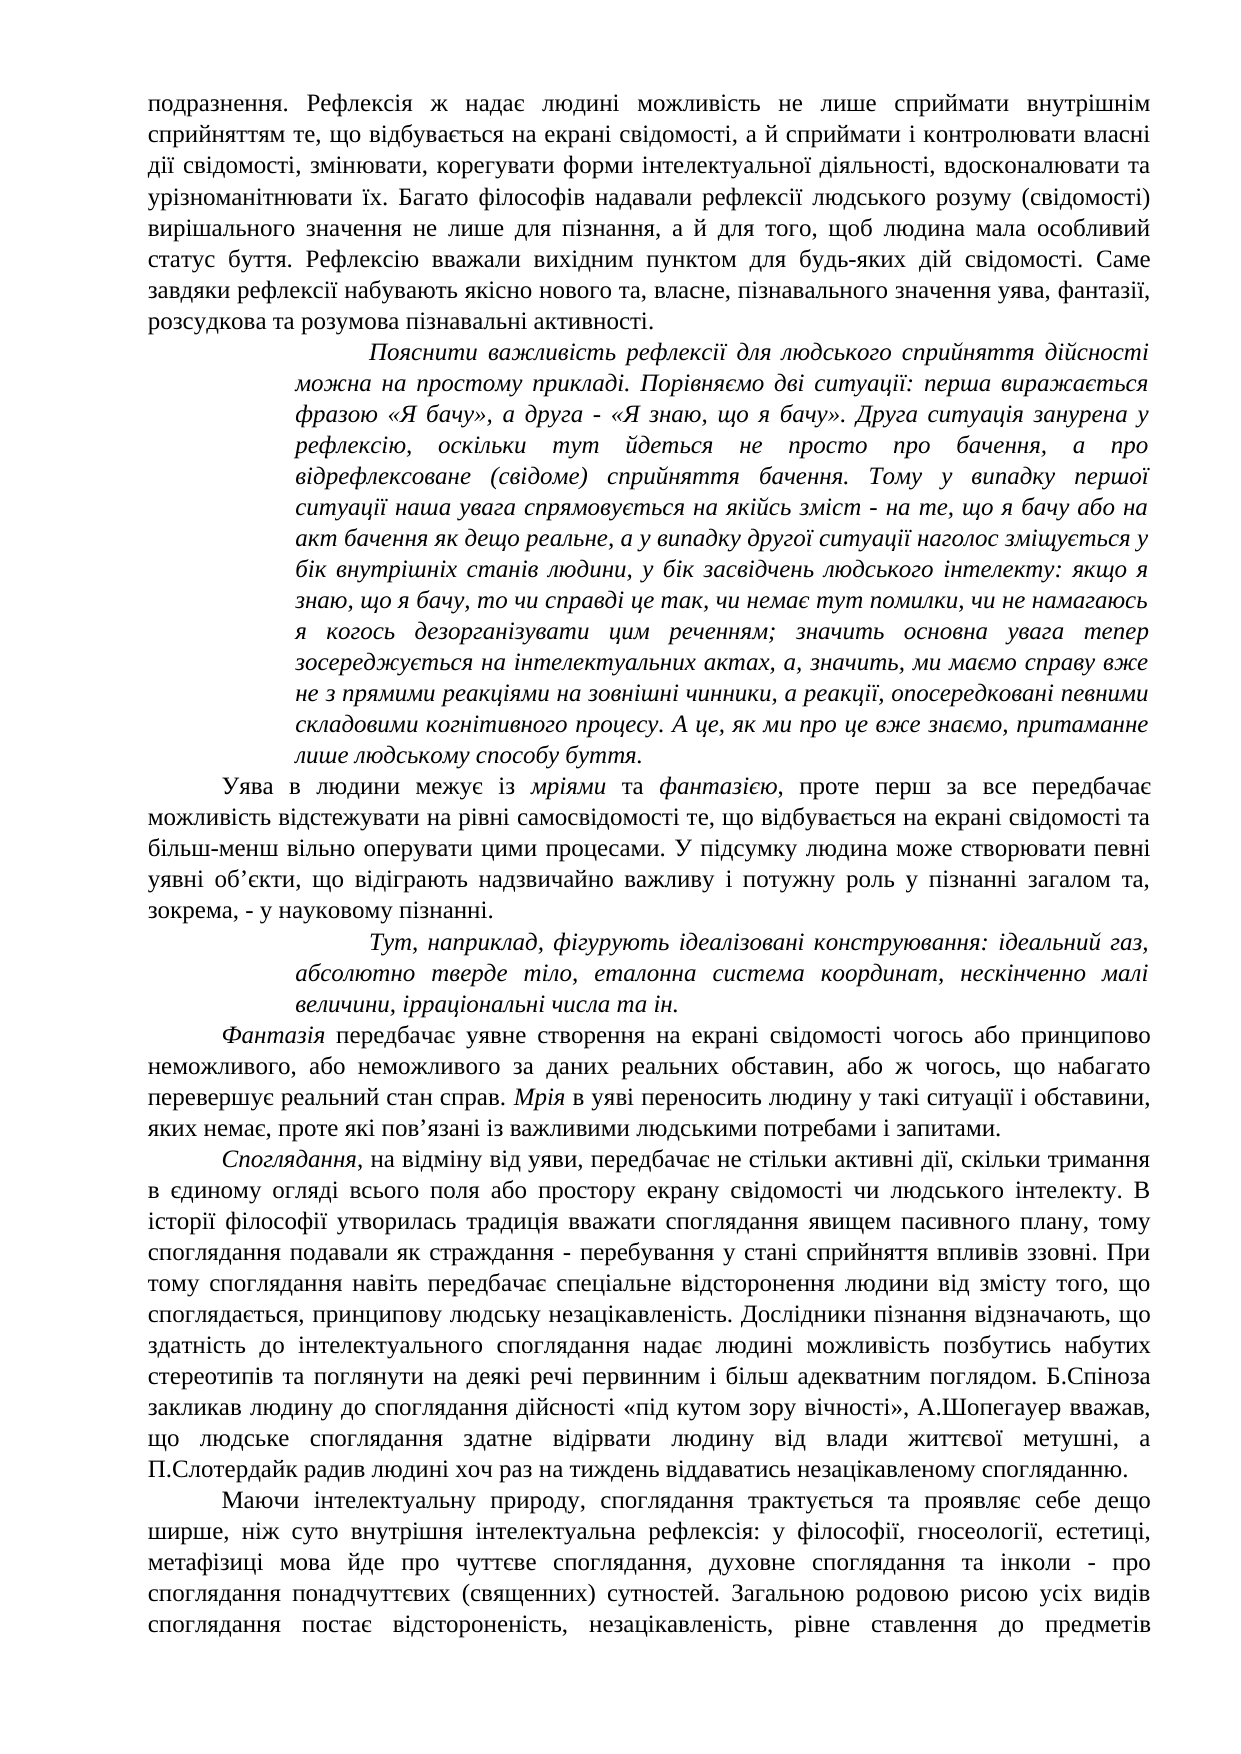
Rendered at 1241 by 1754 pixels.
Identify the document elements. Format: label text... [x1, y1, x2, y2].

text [148, 1485, 1152, 1638]
text Фантазія передбачає уявне створення на екрані свідомості чогось або принципово неможливого, або неможливого за даних реальних обставин, або ж чогось, що набагато перевершує реальний стан справ. Мрія в уяві переносить людину у такі ситуації і обставини, яких немає, проте які повʼязані із важливими людськими потребами і запитами. [148, 1020, 1152, 1142]
text Уява в людини межує із мріями та фантазією, проте перш за все передбачає можливість відстежувати на рівні самосвідомості те, що відбувається на екрані свідомості та більш-менш вільно оперувати цими процесами. У підсумку людина може створювати певні уявні обʼєкти, що відіграють надзвичайно важливу і потужну роль у пізнанні загалом та, зокрема, - у науковому пізнанні. [148, 771, 1152, 924]
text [148, 88, 1152, 334]
text Тут, наприклад, фігурують ідеалізовані конструювання: ідеальний газ, абсолютно тверде тіло, еталонна система координат, нескінченно малі величини, ірраціональні числа та ін. [295, 927, 1152, 1017]
text Пояснити важливість рефлексії для людського сприйняття дійсності можна на простому прикладі. Порівняємо дві ситуації: перша виражається фразою «Я бачу», а друга - «Я знаю, що я бачу». Друга ситуація занурена у рефлексію, оскільки тут йдеться не просто про бачення, а про відрефлексоване (свідоме) сприйняття бачення. Тому у випадку першої ситуації наша увага спрямовується на якійсь зміст - на те, що я бачу або на акт бачення як дещо реальне, а у випадку другої ситуації наголос зміщується у бік внутрішніх станів людини, у бік засвідчень людського інтелекту: якщо я знаю, що я бачу, то чи справді це так, чи немає тут помилки, чи не намагаюсь я когось дезорганізувати цим реченням; значить основна увага тепер зосереджується на інтелектуальних актах, а, значить, ми маємо справу вже не з прямими реакціями на зовнішні чинники, а реакції, опосередковані певними складовими когнітивного процесу. А це, як ми про це вже знаємо, притаманне лише людському способу буття. [295, 337, 1152, 769]
text Споглядання, на відміну від уяви, передбачає не стільки активні дії, скільки тримання в єдиному огляді всього поля або простору екрану свідомості чи людського інтелекту. В історії філософії утворилась традиція вважати споглядання явищем пасивного плану, тому споглядання подавали як страждання - перебування у стані сприйняття впливів ззовні. При тому споглядання навіть передбачає спеціальне відсторонення людини від змісту того, що споглядається, принципову людську незацікавленість. Дослідники пізнання відзначають, що здатність до інтелектуального споглядання надає людині можливість позбутись набутих стереотипів та поглянути на деякі речі первинним і більш адекватним поглядом. Б.Спіноза закликав людину до споглядання дійсності «під кутом зору вічності», А.Шопегауер вважав, що людське споглядання здатне відірвати людину від влади життєвої метушні, а П.Слотердайк радив людині хоч раз на тиждень віддаватись незацікавленому спогляданню. [148, 1144, 1152, 1483]
